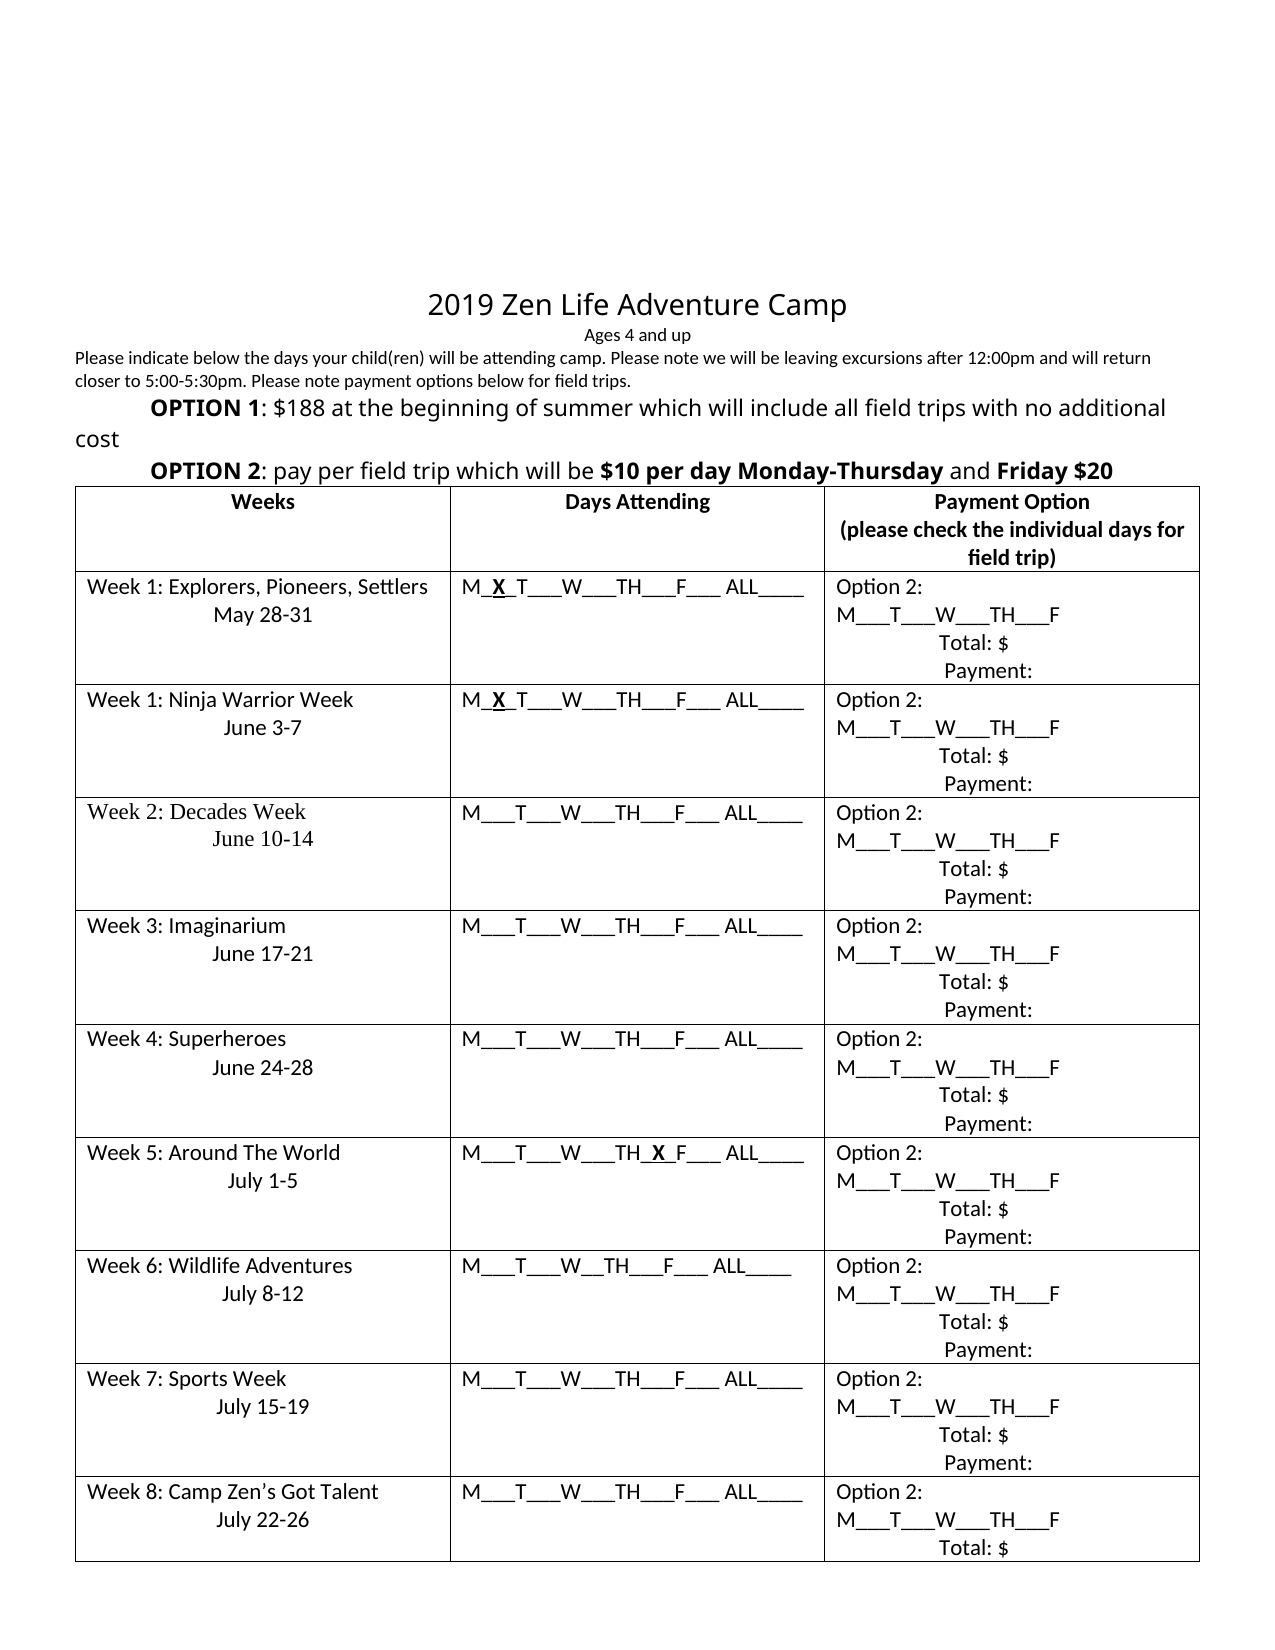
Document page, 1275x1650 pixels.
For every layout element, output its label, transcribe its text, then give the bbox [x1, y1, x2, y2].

table_cell Week 5: Around The World July 1-5 [76, 1138, 450, 1250]
table_cell M_X_T___W___TH___F___ ALL____ [451, 572, 824, 684]
table_cell M_X_T___W___TH___F___ ALL____ [451, 685, 824, 797]
table_cell Week 1: Explorers, Pioneers, Settlers May 28-31 [76, 572, 450, 684]
table_header Payment Option (please check the individual days for field trip) [825, 487, 1199, 571]
table_cell M___T___W___TH___F___ ALL____ [451, 1364, 824, 1476]
table_cell Week 2: Decades Week June 10-14 [76, 798, 450, 910]
table_cell M___T___W___TH_X_F___ ALL____ [451, 1138, 824, 1250]
table_header Days Attending [451, 487, 824, 571]
table_cell Week 7: Sports Week July 15-19 [76, 1364, 450, 1476]
text OPTION 1: $188 at the beginning of summer which will include all field trips with no additional cost [75, 392, 1200, 455]
text 2019 Zen Life Adventure Camp [75, 284, 1200, 323]
table_cell Option 2: M___T___W___TH___F Total: $ Payment: [825, 685, 1199, 797]
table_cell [451, 1477, 824, 1561]
table_cell Option 2: M___T___W___TH___F Total: $ Payment: [825, 1025, 1199, 1137]
text Please indicate below the days your child(ren) will be attending camp. Please note we will be leaving excursions after 12:00pm and will return closer to 5:00-5:30pm. Please note payment options below for field trips. [75, 346, 1200, 392]
table_cell M___T___W___TH___F___ ALL____ [451, 911, 824, 1023]
table_cell Week 3: Imaginarium June 17-21 [76, 911, 450, 1023]
table_cell Week 1: Ninja Warrior Week June 3-7 [76, 685, 450, 797]
table_cell M___T___W__TH___F___ ALL____ [451, 1251, 824, 1363]
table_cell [76, 1477, 450, 1561]
text Ages 4 and up [75, 323, 1200, 346]
table_header Weeks [76, 487, 450, 571]
table_cell Option 2: M___T___W___TH___F Total: $ Payment: [825, 1251, 1199, 1363]
table_cell Option 2: M___T___W___TH___F Total: $ Payment: [825, 911, 1199, 1023]
table_cell Option 2: M___T___W___TH___F Total: $ Payment: [825, 572, 1199, 684]
table_cell Option 2: M___T___W___TH___F Total: $ Payment: [825, 798, 1199, 910]
table_cell M___T___W___TH___F___ ALL____ [451, 798, 824, 910]
table_cell Week 6: Wildlife Adventures July 8-12 [76, 1251, 450, 1363]
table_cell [825, 1477, 1199, 1561]
table_cell M___T___W___TH___F___ ALL____ [451, 1025, 824, 1137]
table_cell Option 2: M___T___W___TH___F Total: $ Payment: [825, 1138, 1199, 1250]
table_cell Week 4: Superheroes June 24-28 [76, 1025, 450, 1137]
text OPTION 2: pay per field trip which will be $10 per day Monday-Thursday and Friday $20 [75, 455, 1200, 486]
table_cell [825, 1364, 1199, 1476]
